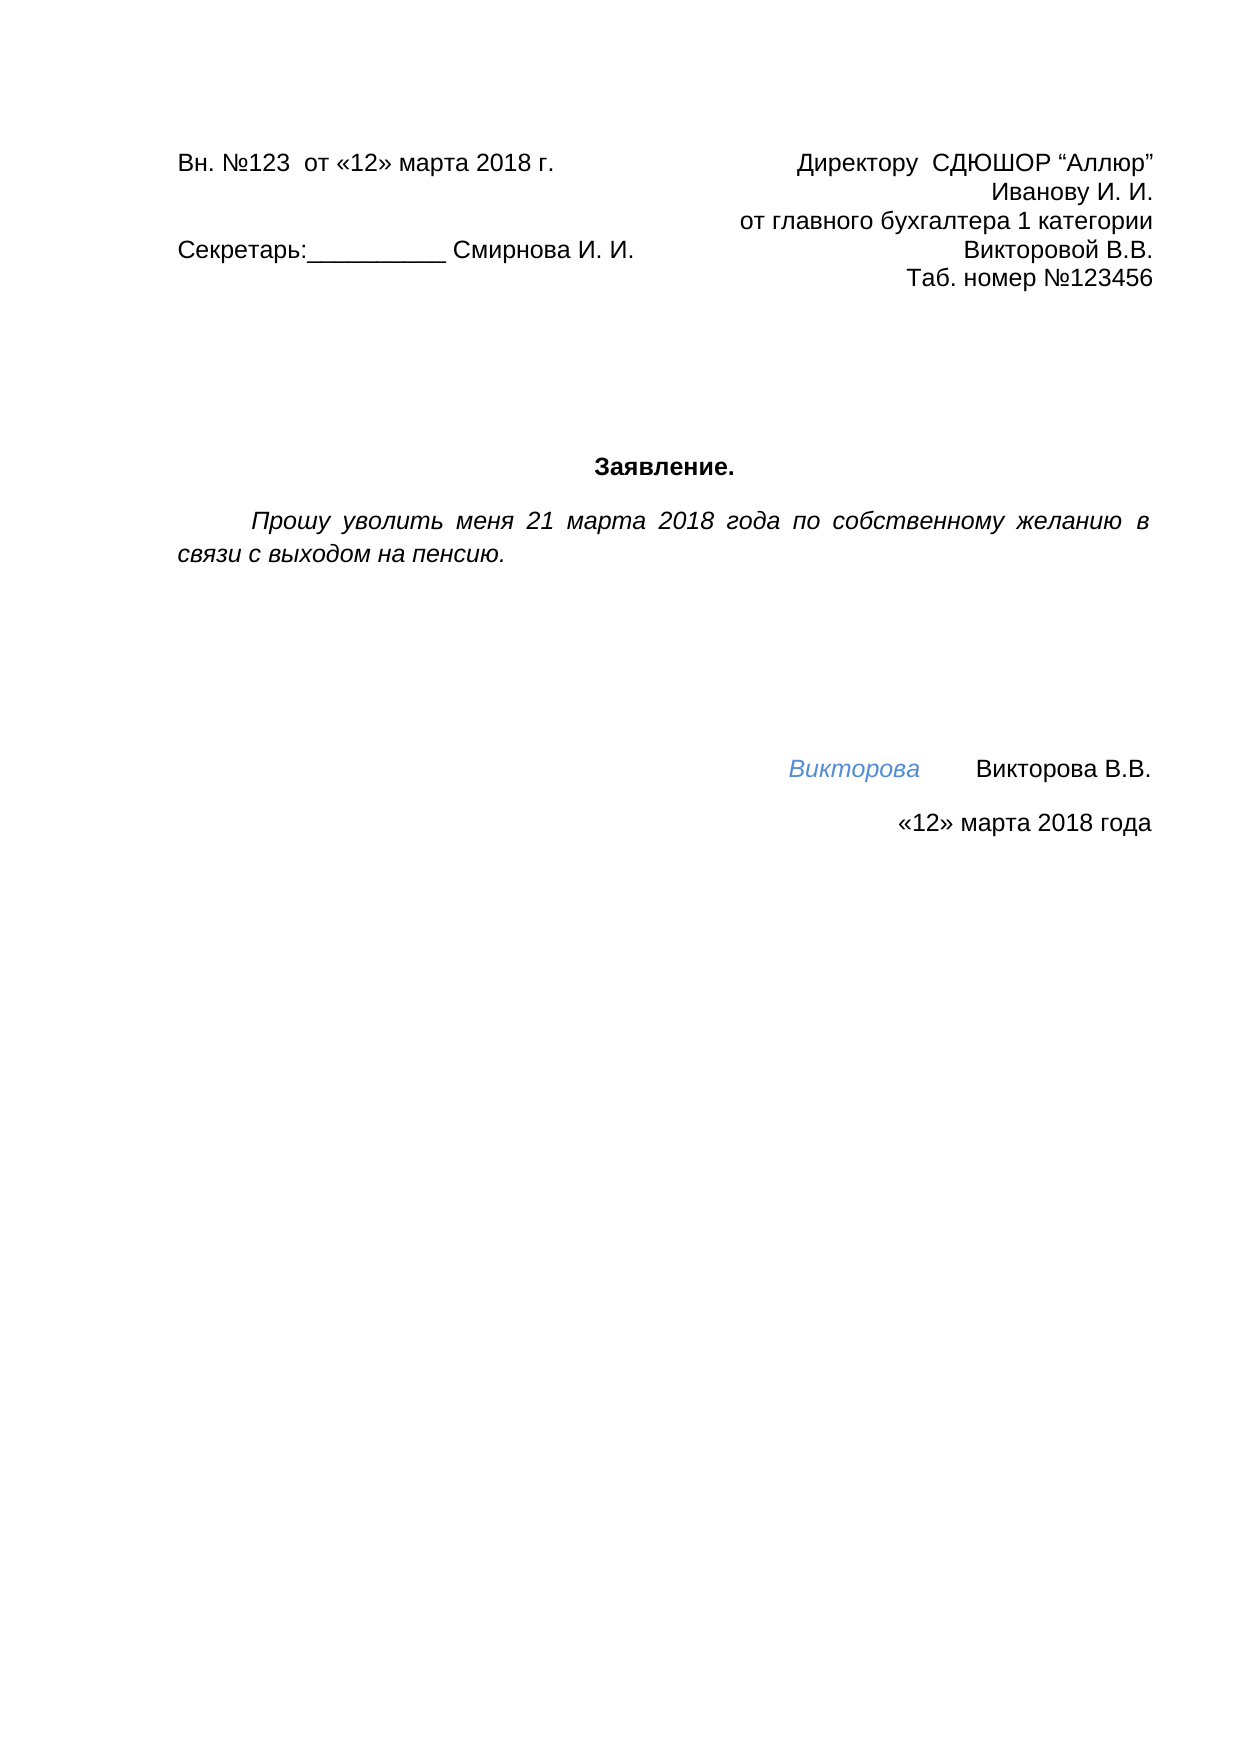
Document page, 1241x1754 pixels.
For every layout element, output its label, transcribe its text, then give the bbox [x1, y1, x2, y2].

text «12» марта 2018 года [177, 808, 1152, 837]
table_header Вн. №123 от «12» марта 2018 г. Секретарь:__________ Смирнова И. И. [165, 148, 665, 398]
text Прошу уволить меня 21 марта 2018 года по собственному желанию в связи с выходом на пенсию. [177, 506, 1152, 568]
text Викторова Викторова В.В. [177, 754, 1152, 783]
text Заявление. [177, 452, 1152, 481]
table_header Директору СДЮШОР “Аллюр” Иванову И. И. от главного бухгалтера 1 категории Викторовой В.В. Таб. номер №123456 [665, 148, 1165, 398]
